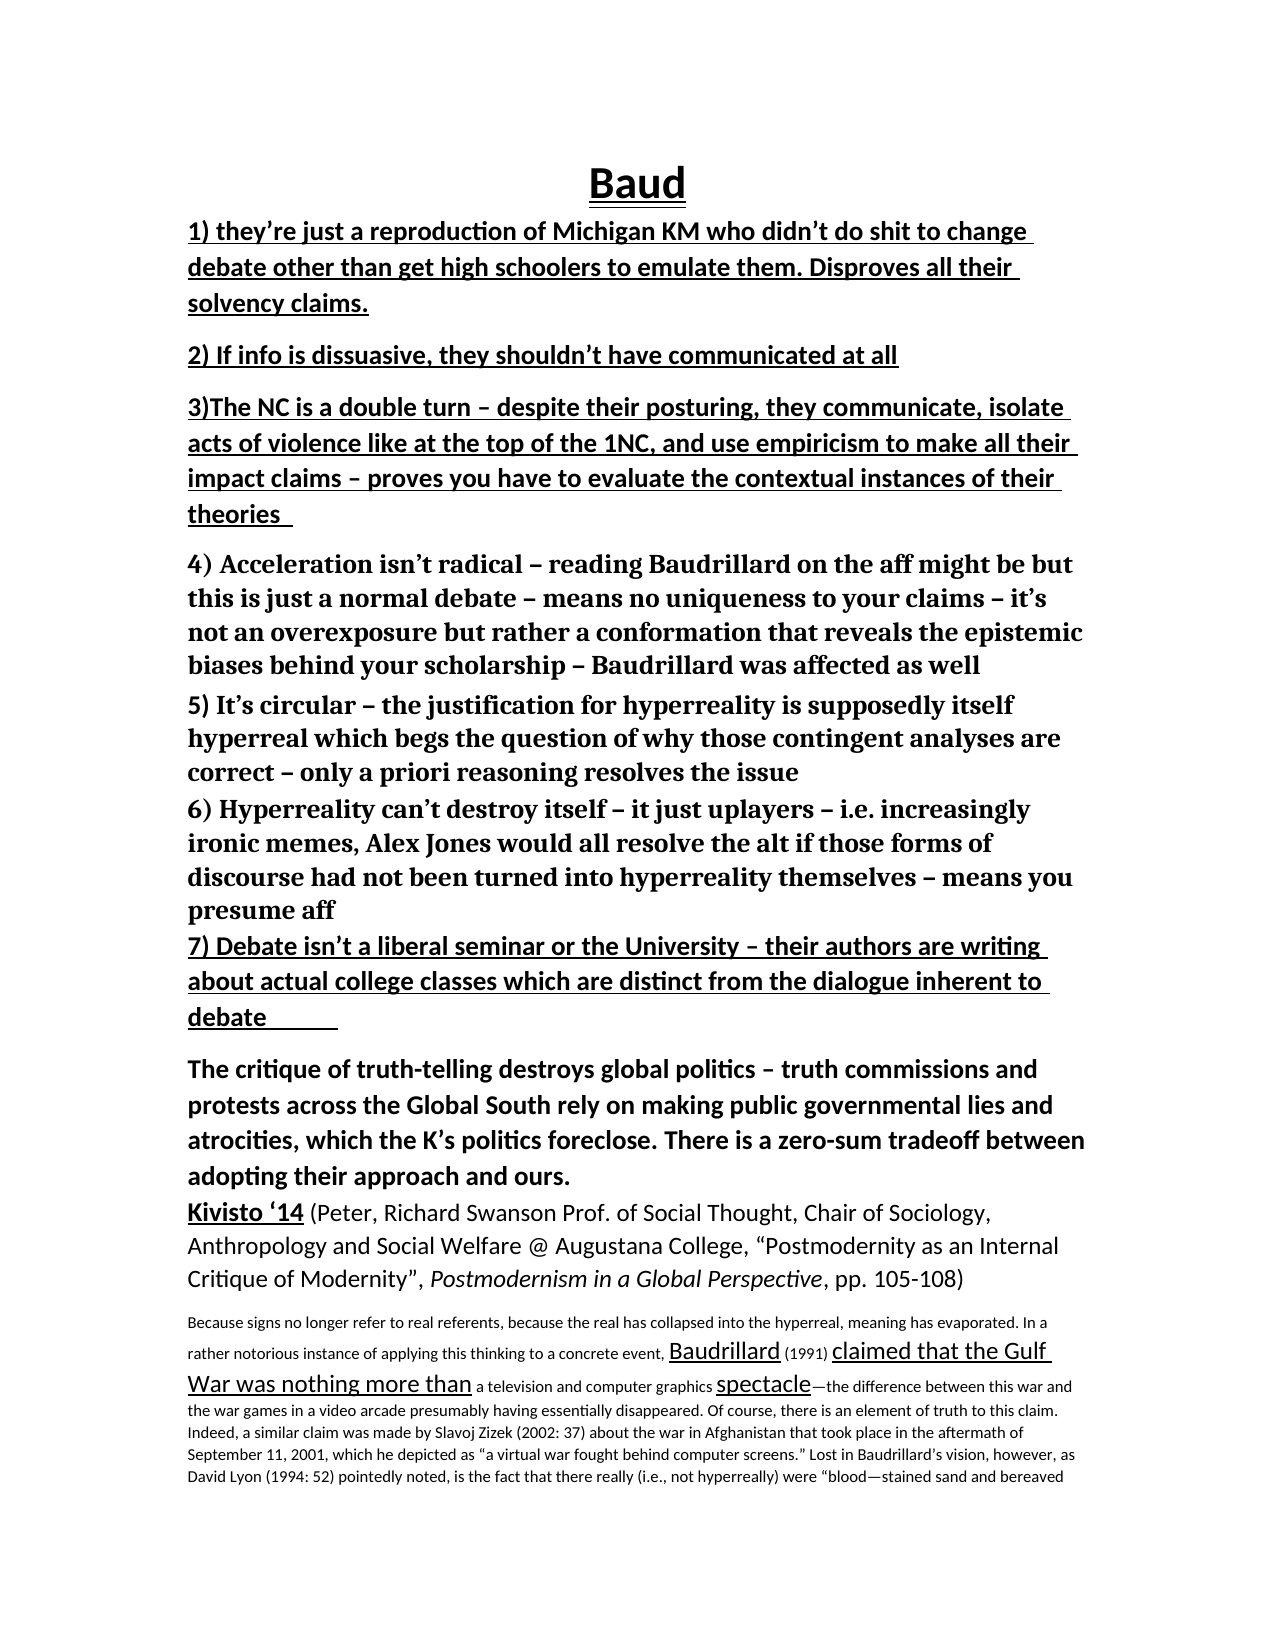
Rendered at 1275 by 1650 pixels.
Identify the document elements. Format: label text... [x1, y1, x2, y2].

text 7) Debate isn’t a liberal seminar or the University – their authors are writing about actual college classes which are distinct from the dialogue inherent to debate [187, 929, 1087, 1033]
subtitle 6) Hyperreality can’t destroy itself – it just uplayers – i.e. increasingly ironic memes, Alex Jones would all resolve the alt if those forms of discourse had not been turned into hyperreality themselves – means you presume aff [187, 794, 1087, 926]
subtitle 4) Acceleration isn’t radical – reading Baudrillard on the aff might be but this is just a normal debate – means no uniqueness to your claims – it’s not an overexposure but rather a conformation that reveals the epistemic biases behind your scholarship – Baudrillard was affected as well [187, 549, 1087, 681]
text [187, 1313, 1087, 1486]
subtitle Baud [187, 154, 1087, 210]
text 2) If info is dissuasive, they shouldn’t have communicated at all [187, 338, 1087, 371]
text Kivisto ‘14 (Peter, Richard Swanson Prof. of Social Thought, Chair of Sociology, Anthropology and Social Welfare @ Augustana College, “Postmodernity as an Internal Critique of Modernity”, Postmodernism in a Global Perspective, pp. 105-108) [187, 1195, 1087, 1293]
subtitle The critique of truth-telling destroys global politics – truth commissions and protests across the Global South rely on making public governmental lies and atrocities, which the K’s politics foreclose. There is a zero-sum tradeoff between adopting their approach and ours. [187, 1052, 1087, 1192]
text 1) they’re just a reproduction of Michigan KM who didn’t do shit to change debate other than get high schoolers to emulate them. Disproves all their solvency claims. [187, 214, 1087, 319]
text 3)The NC is a double turn – despite their posturing, they communicate, isolate acts of violence like at the top of the 1NC, and use empiricism to make all their impact claims – proves you have to evaluate the contextual instances of their theories [187, 390, 1087, 530]
subtitle 5) It’s circular – the justification for hyperreality is supposedly itself hyperreal which begs the question of why those contingent analyses are correct – only a priori reasoning resolves the issue [187, 688, 1087, 788]
